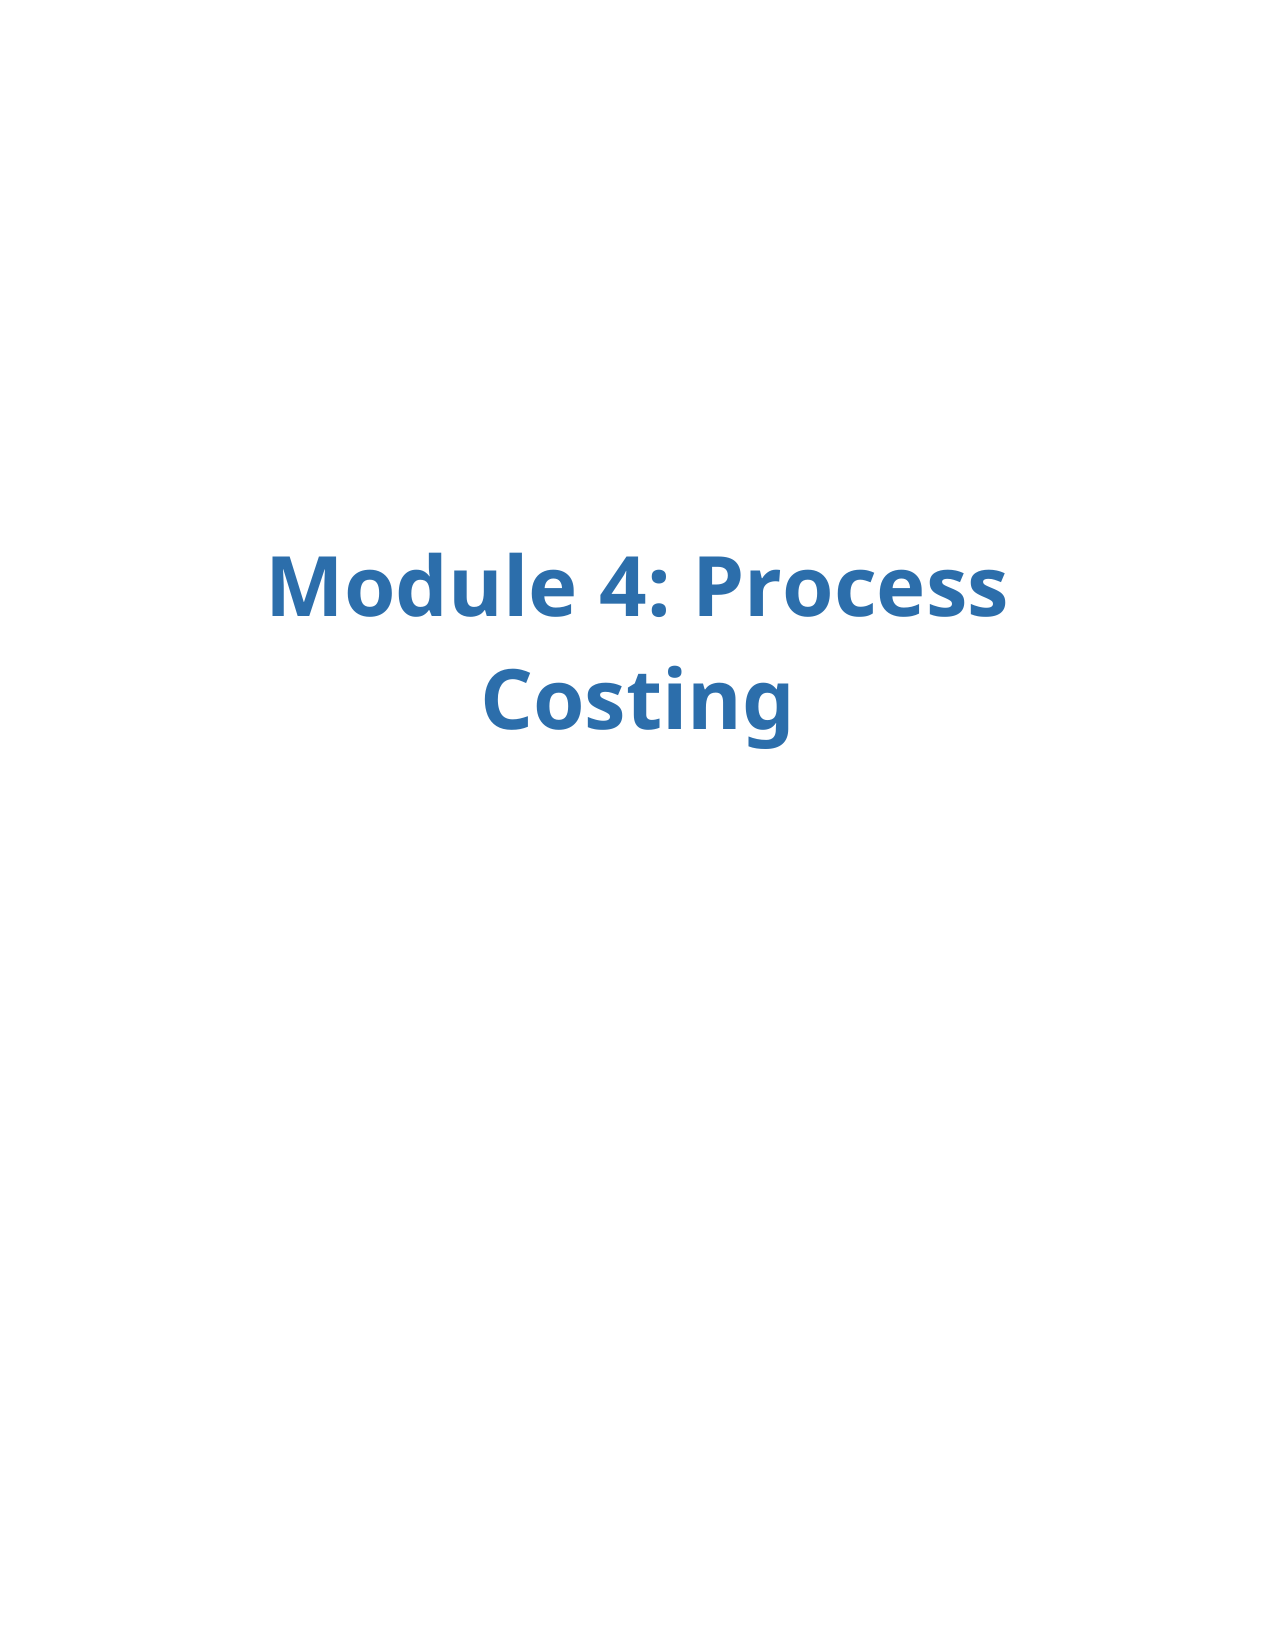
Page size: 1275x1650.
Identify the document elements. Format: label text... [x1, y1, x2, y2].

subtitle Module 4: Process Costing [150, 527, 1125, 754]
